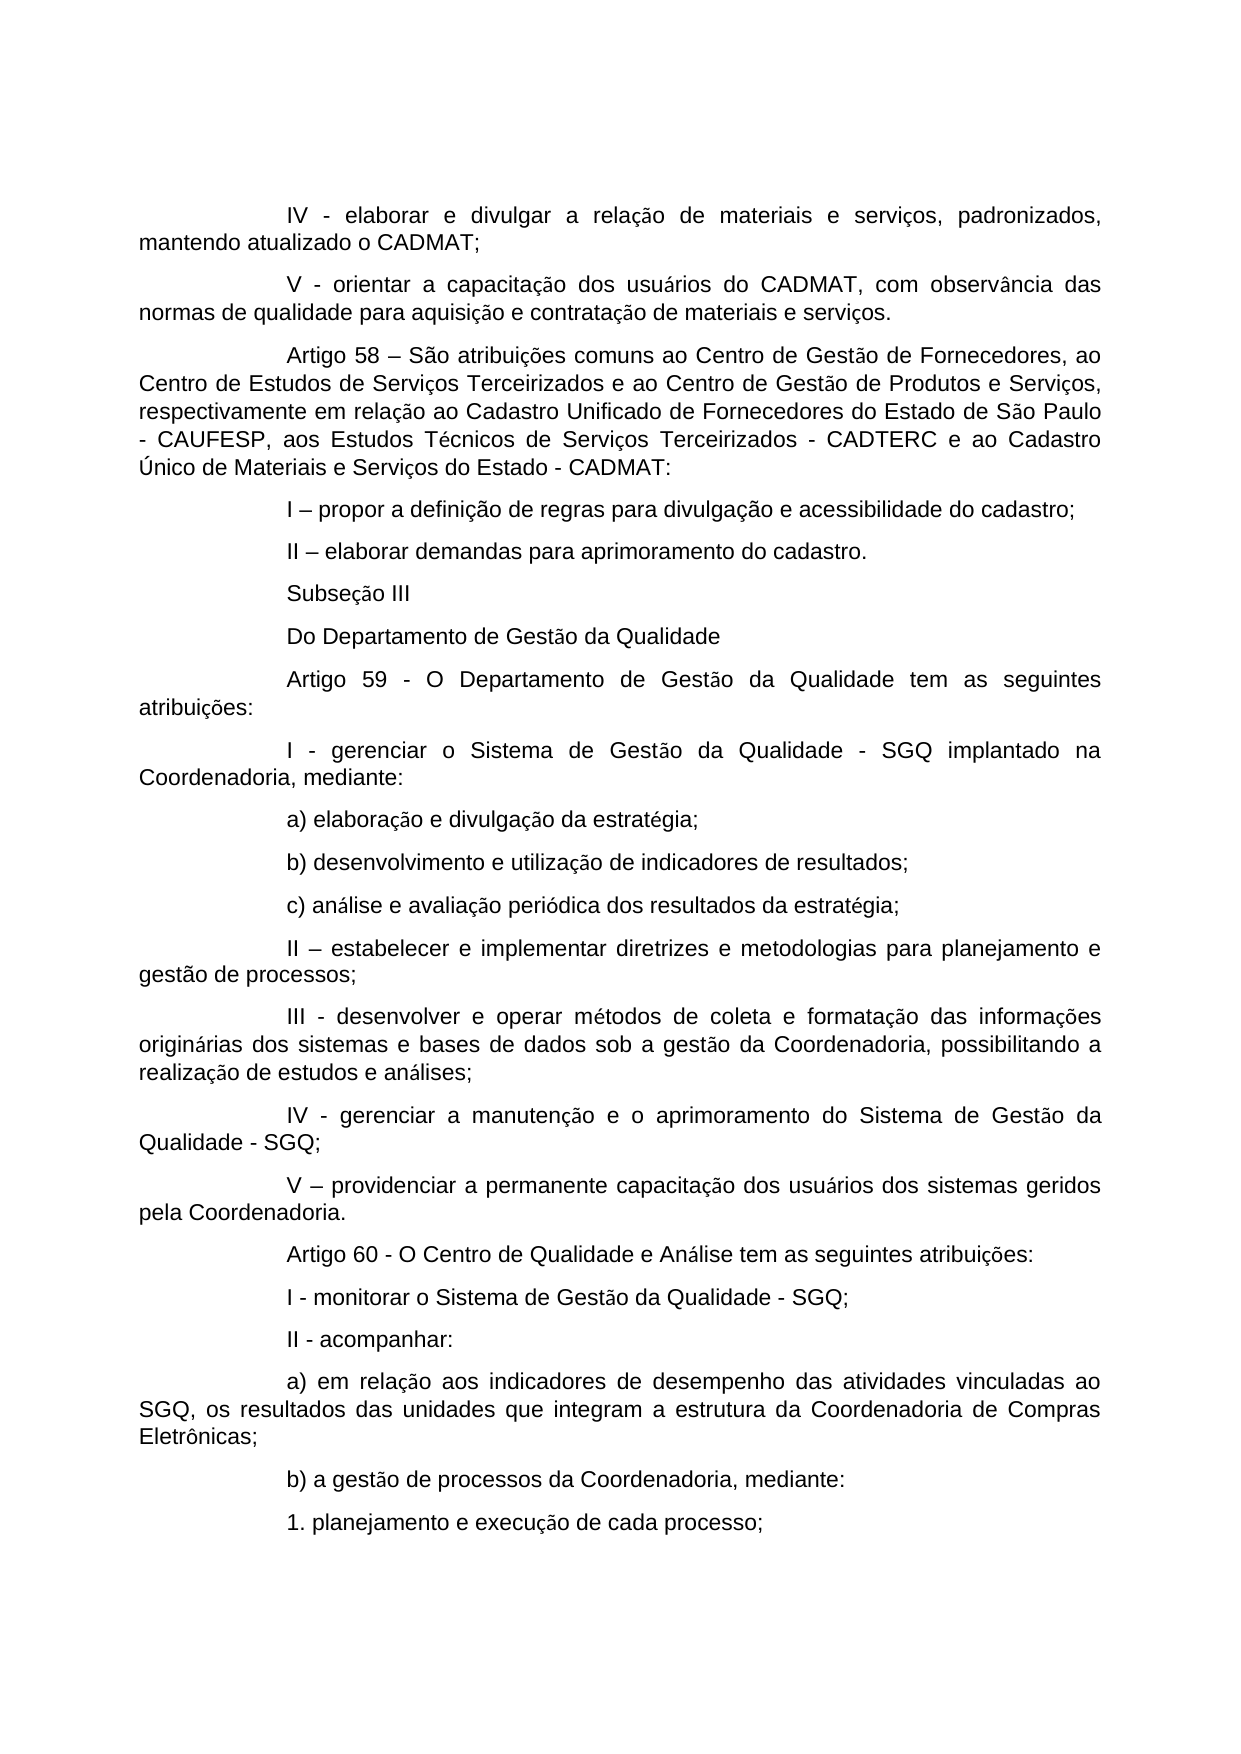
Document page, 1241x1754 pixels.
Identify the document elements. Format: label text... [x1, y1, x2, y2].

text II – estabelecer e implementar diretrizes e metodologias para planejamento e gestão de processos; [139, 934, 1101, 987]
text b) a gestão de processos da Coordenadoria, mediante: [139, 1465, 1101, 1493]
text I - monitorar o Sistema de Gestão da Qualidade - SGQ; [139, 1283, 1101, 1311]
text II – elaborar demandas para aprimoramento do cadastro. [139, 538, 1101, 564]
text Artigo 58 – São atribuições comuns ao Centro de Gestão de Fornecedores, ao Centro de Estudos de Serviços Terceirizados e ao Centro de Gestão de Produtos e Serviços, respectivamente em relação ao Cadastro Unificado de Fornecedores do Estado de São Paulo - CAUFESP, aos Estudos Técnicos de Serviços Terceirizados - CADTERC e ao Cadastro Único de Materiais e Serviços do Estado - CADMAT: [139, 341, 1101, 481]
text Artigo 60 - O Centro de Qualidade e Análise tem as seguintes atribuições: [139, 1240, 1101, 1268]
text IV - elaborar e divulgar a relação de materiais e serviços, padronizados, mantendo atualizado o CADMAT; [139, 201, 1101, 255]
text Subseção III [139, 579, 1101, 607]
text 1. planejamento e execução de cada processo; [139, 1508, 1101, 1536]
text b) desenvolvimento e utilização de indicadores de resultados; [139, 848, 1101, 877]
text V - orientar a capacitação dos usuários do CADMAT, com observância das normas de qualidade para aquisição e contratação de materiais e serviços. [139, 270, 1101, 326]
text a) elaboração e divulgação da estratégia; [139, 806, 1101, 833]
text I - gerenciar o Sistema de Gestão da Qualidade - SGQ implantado na Coordenadoria, mediante: [139, 736, 1101, 791]
text II - acompanhar: [139, 1326, 1101, 1352]
text c) análise e avaliação periódica dos resultados da estratégia; [139, 892, 1101, 919]
text III - desenvolver e operar métodos de coleta e formatação das informações originárias dos sistemas e bases de dados sob a gestão da Coordenadoria, possibilitando a realização de estudos e análises; [139, 1002, 1101, 1086]
text IV - gerenciar a manutenção e o aprimoramento do Sistema de Gestão da Qualidade - SGQ; [139, 1101, 1101, 1156]
text I – propor a definição de regras para divulgação e acessibilidade do cadastro; [139, 496, 1101, 523]
text Do Departamento de Gestão da Qualidade [139, 622, 1101, 650]
text a) em relação aos indicadores de desempenho das atividades vinculadas ao SGQ, os resultados das unidades que integram a estrutura da Coordenadoria de Compras Eletrônicas; [139, 1367, 1101, 1450]
text V – providenciar a permanente capacitação dos usuários dos sistemas geridos pela Coordenadoria. [139, 1171, 1101, 1225]
text Artigo 59 - O Departamento de Gestão da Qualidade tem as seguintes atribuições: [139, 665, 1101, 721]
